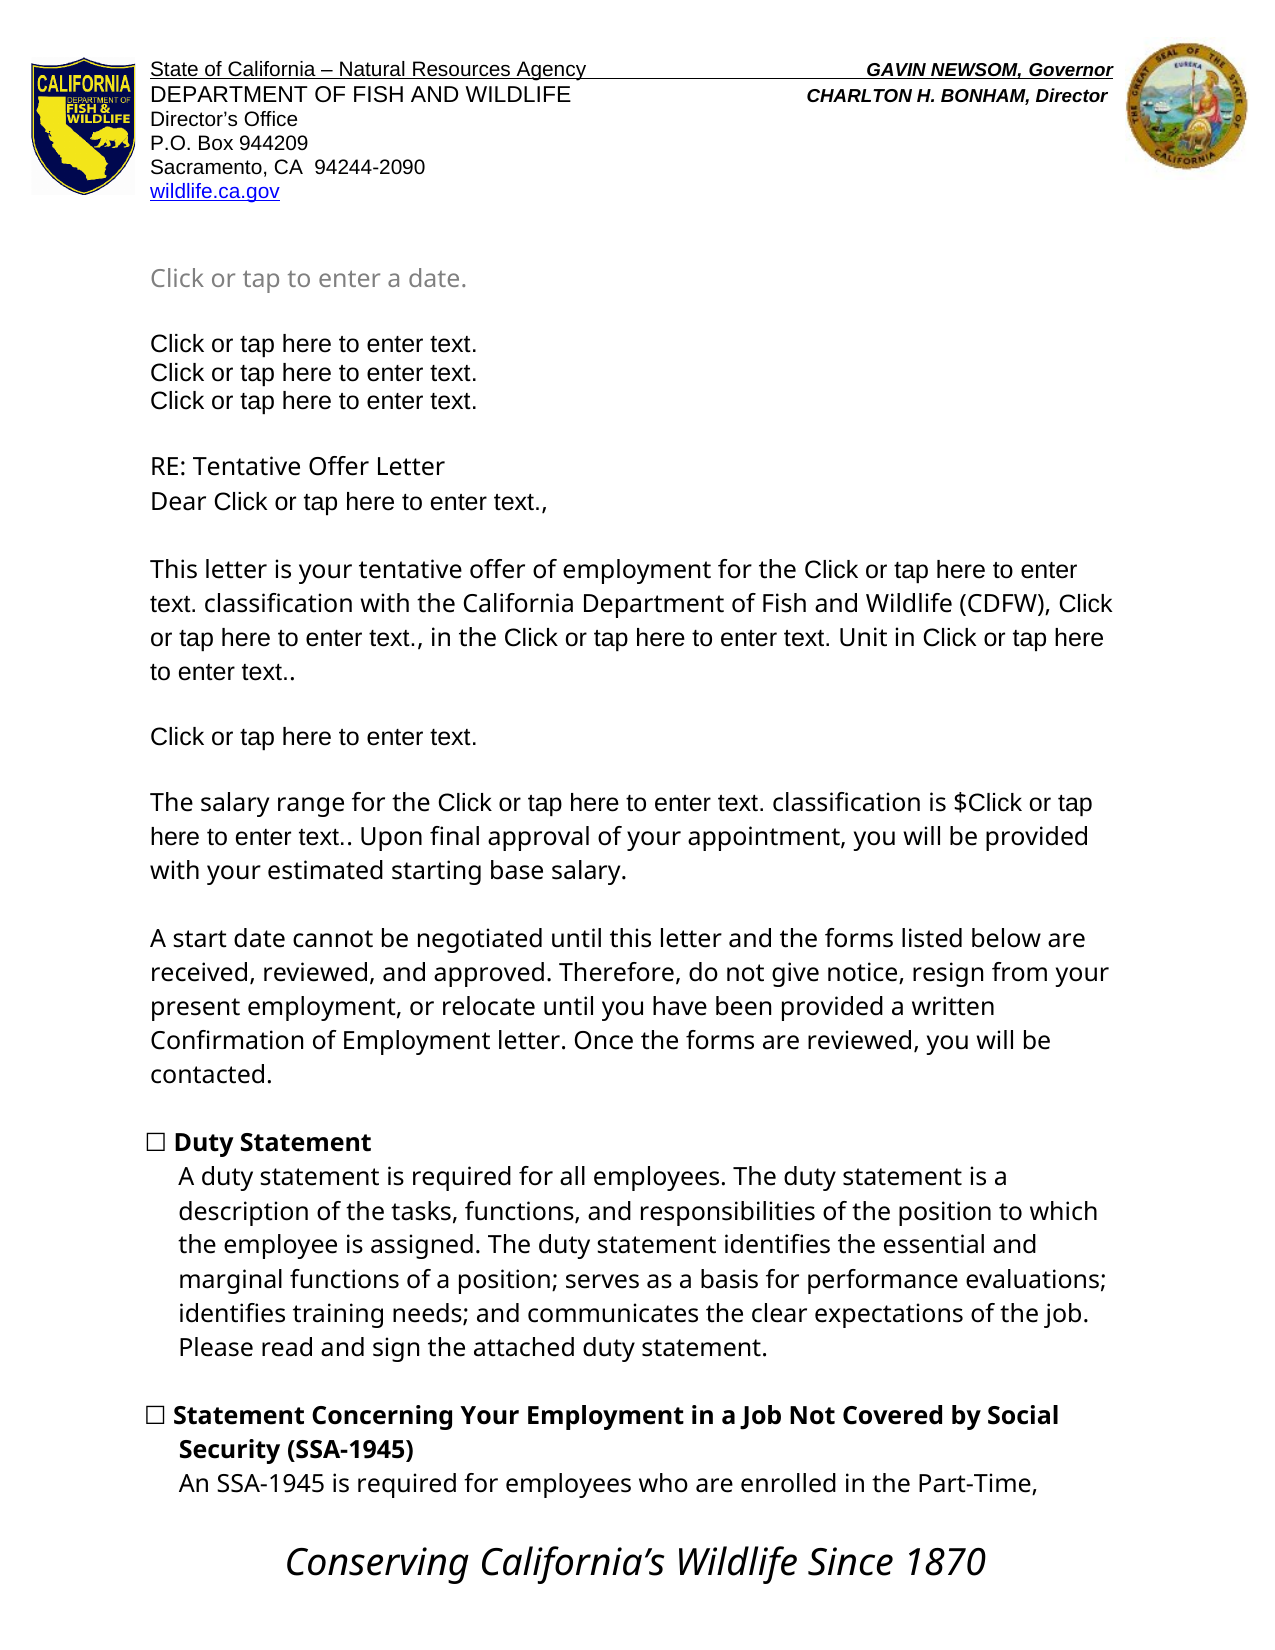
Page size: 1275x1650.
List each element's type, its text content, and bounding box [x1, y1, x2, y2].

text Duty Statement [144, 1125, 1125, 1159]
text Dear , [150, 483, 1050, 517]
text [144, 1466, 1125, 1500]
text Statement Concerning Your Employment in a Job Not Covered by Social Security (SSA-1945) [144, 1397, 1125, 1466]
picture [1125, 37, 1250, 180]
text This letter is your tentative offer of employment for the classification with the California Department of Fish and Wildlife (CDFW), , in the Unit in . [150, 551, 1125, 687]
text A start date cannot be negotiated until this letter and the forms listed below are received, reviewed, and approved. Therefore, do not give notice, resign from your present employment, or relocate until you have been provided a written Confirmation of Employment letter. Once the forms are reviewed, you will be contacted. [150, 921, 1125, 1091]
text RE: Tentative Offer Letter [150, 415, 1050, 483]
text A duty statement is required for all employees. The duty statement is a description of the tasks, functions, and responsibilities of the position to which the employee is assigned. The duty statement identifies the essential and marginal functions of a position; serves as a basis for performance evaluations; identifies training needs; and communicates the clear expectations of the job. Please read and sign the attached duty statement. [144, 1159, 1125, 1363]
picture [31, 57, 136, 195]
text The salary range for the classification is $. Upon final approval of your appointment, you will be provided with your estimated starting base salary. [150, 784, 1125, 887]
